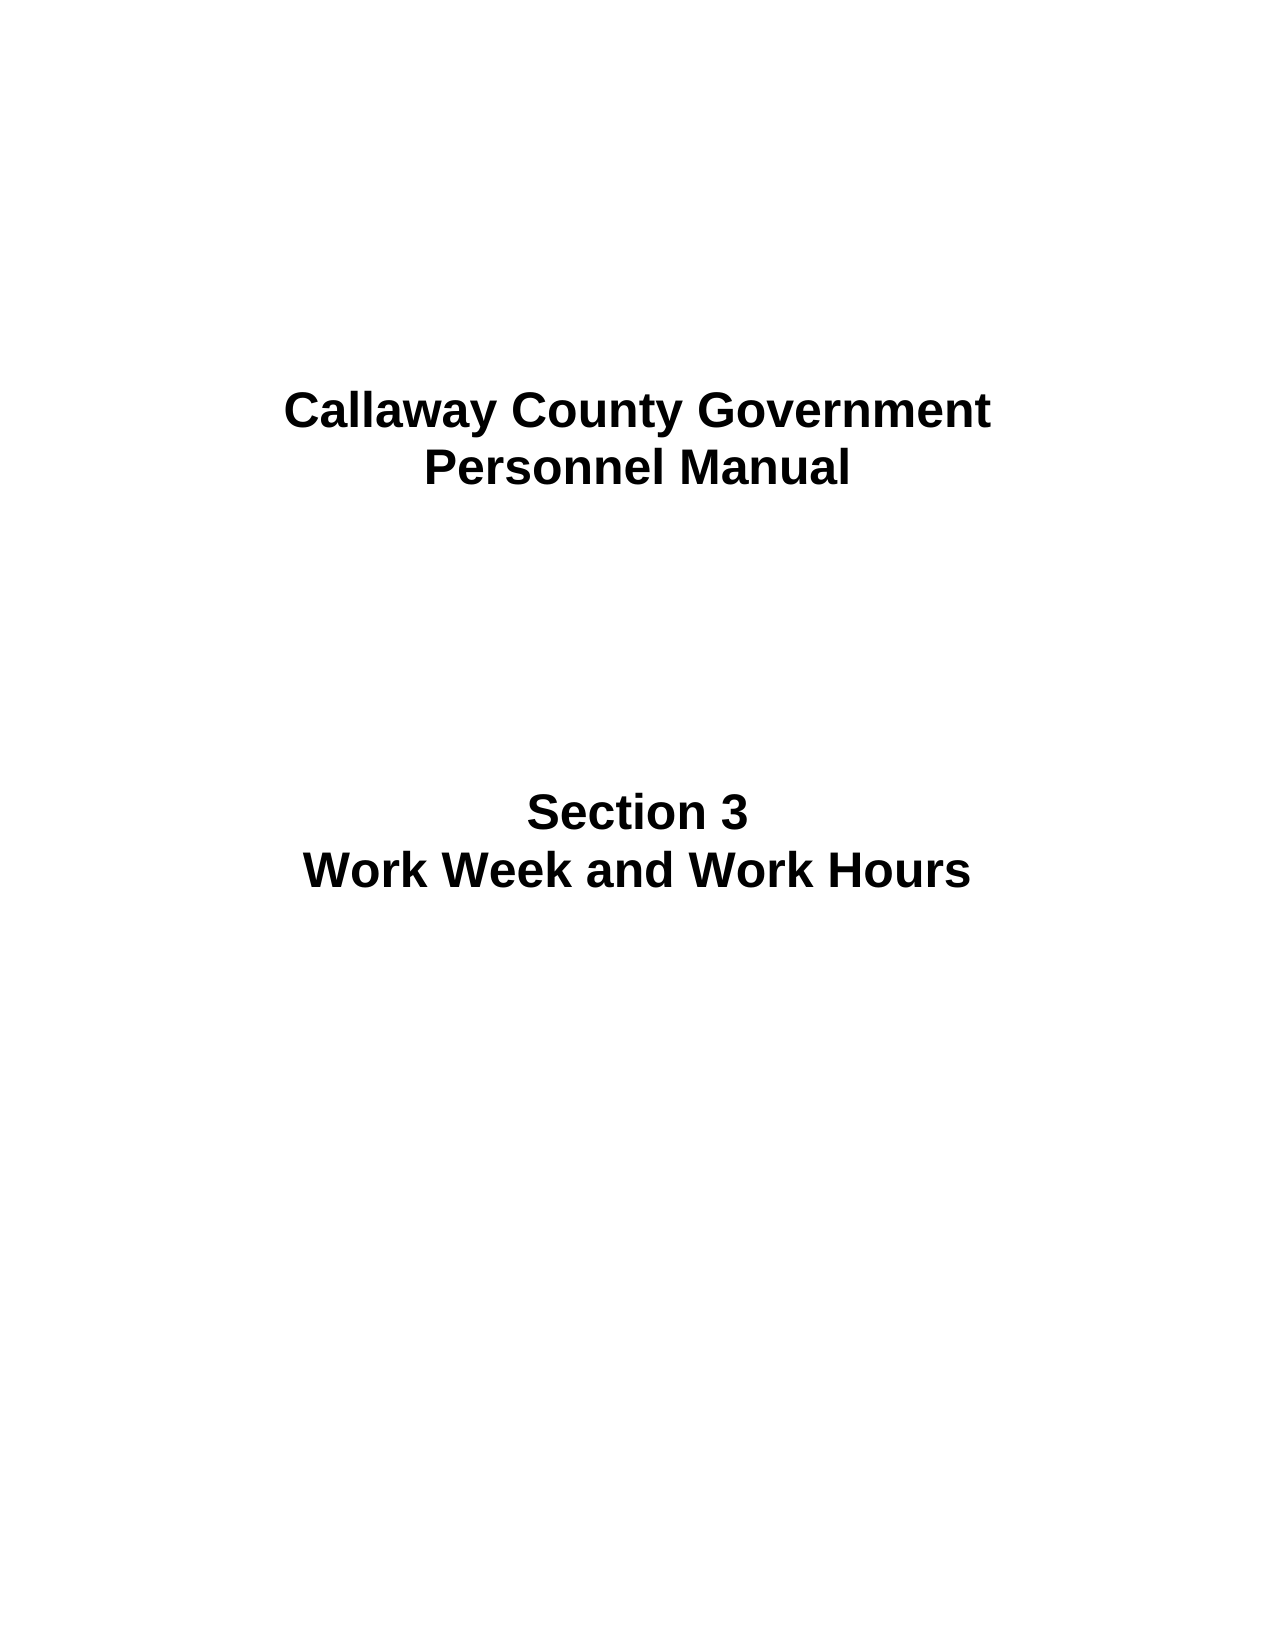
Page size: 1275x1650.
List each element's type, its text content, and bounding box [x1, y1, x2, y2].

text Section 3 [150, 782, 1125, 840]
text Work Week and Work Hours [150, 840, 1125, 897]
text Personnel Manual [150, 437, 1125, 495]
text Callaway County Government [150, 380, 1125, 437]
